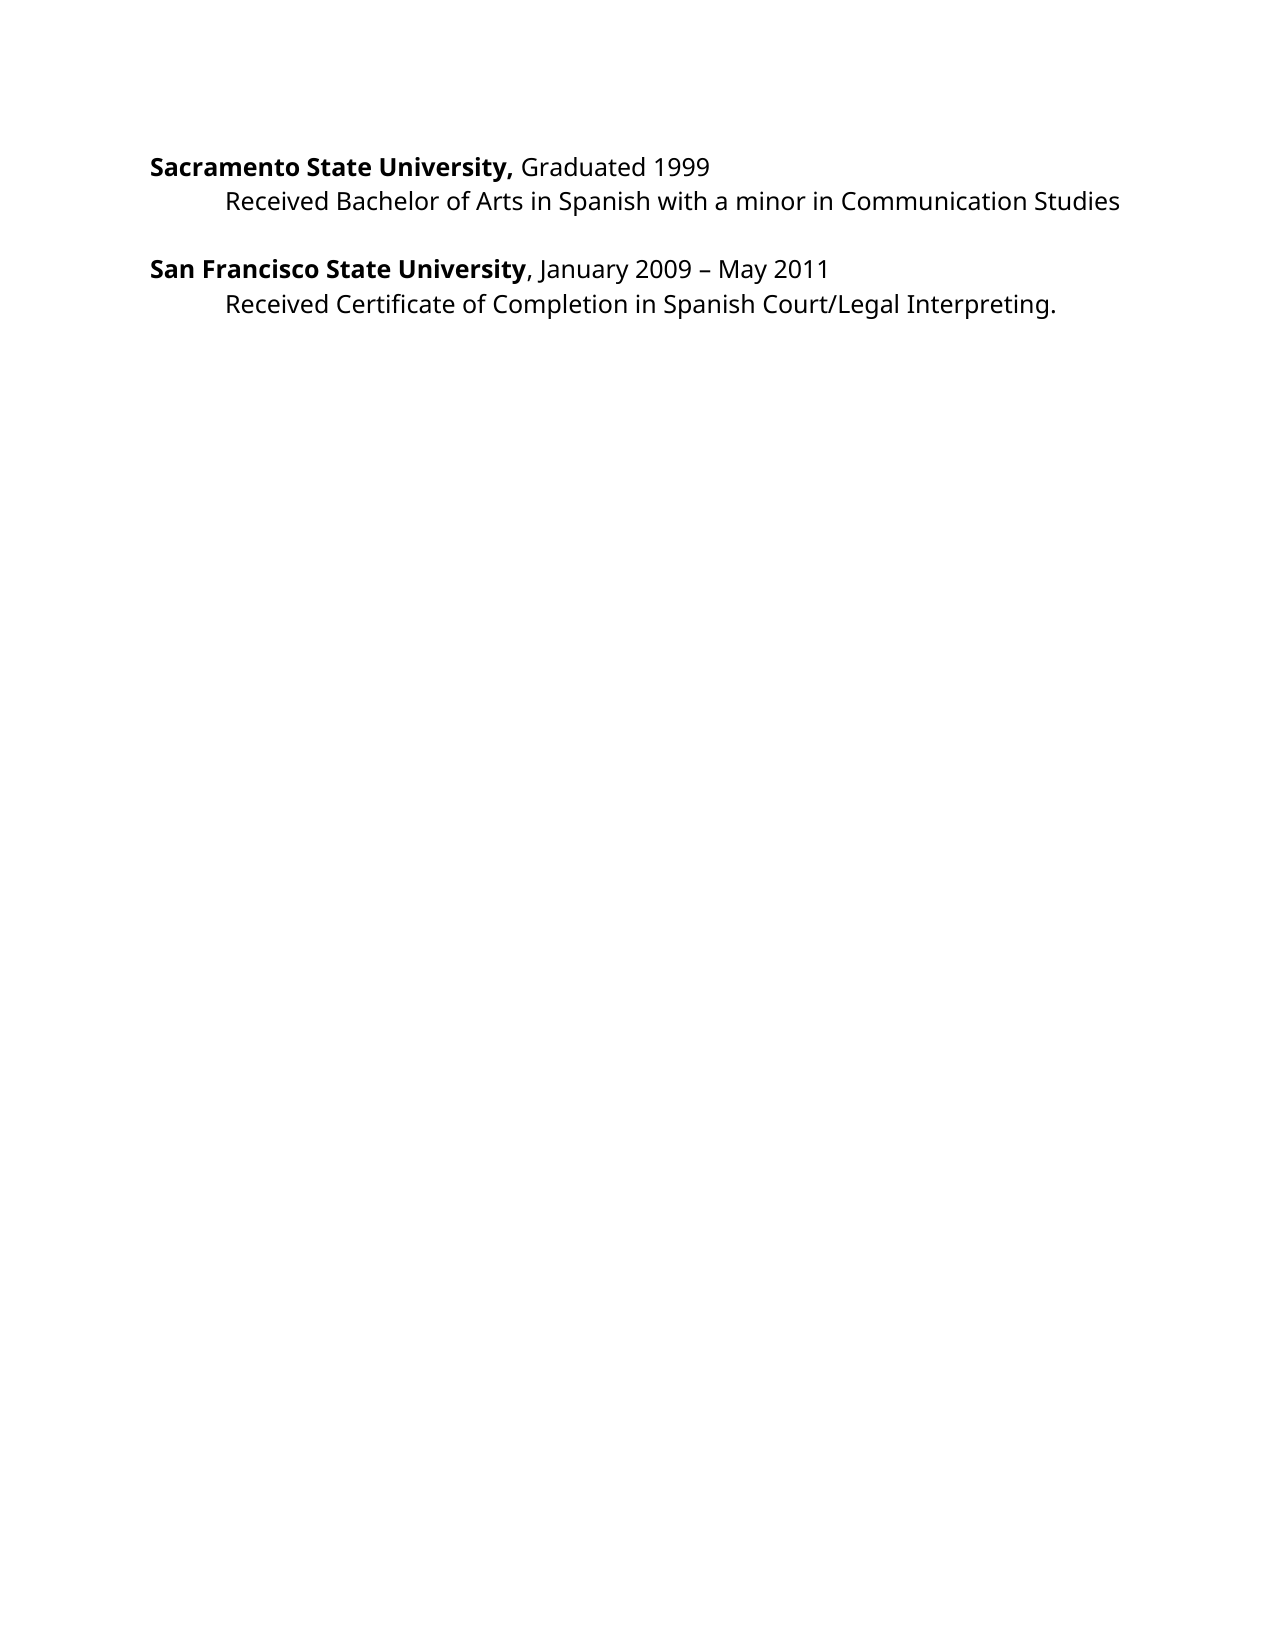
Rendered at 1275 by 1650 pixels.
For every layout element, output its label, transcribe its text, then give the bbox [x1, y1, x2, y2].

text Received Certificate of Completion in Spanish Court/Legal Interpreting. [150, 286, 1125, 320]
text Received Bachelor of Arts in Spanish with a minor in Communication Studies [150, 184, 1125, 218]
text San Francisco State University, January 2009 – May 2011 [150, 252, 1125, 286]
text Sacramento State University, Graduated 1999 [150, 150, 1125, 184]
